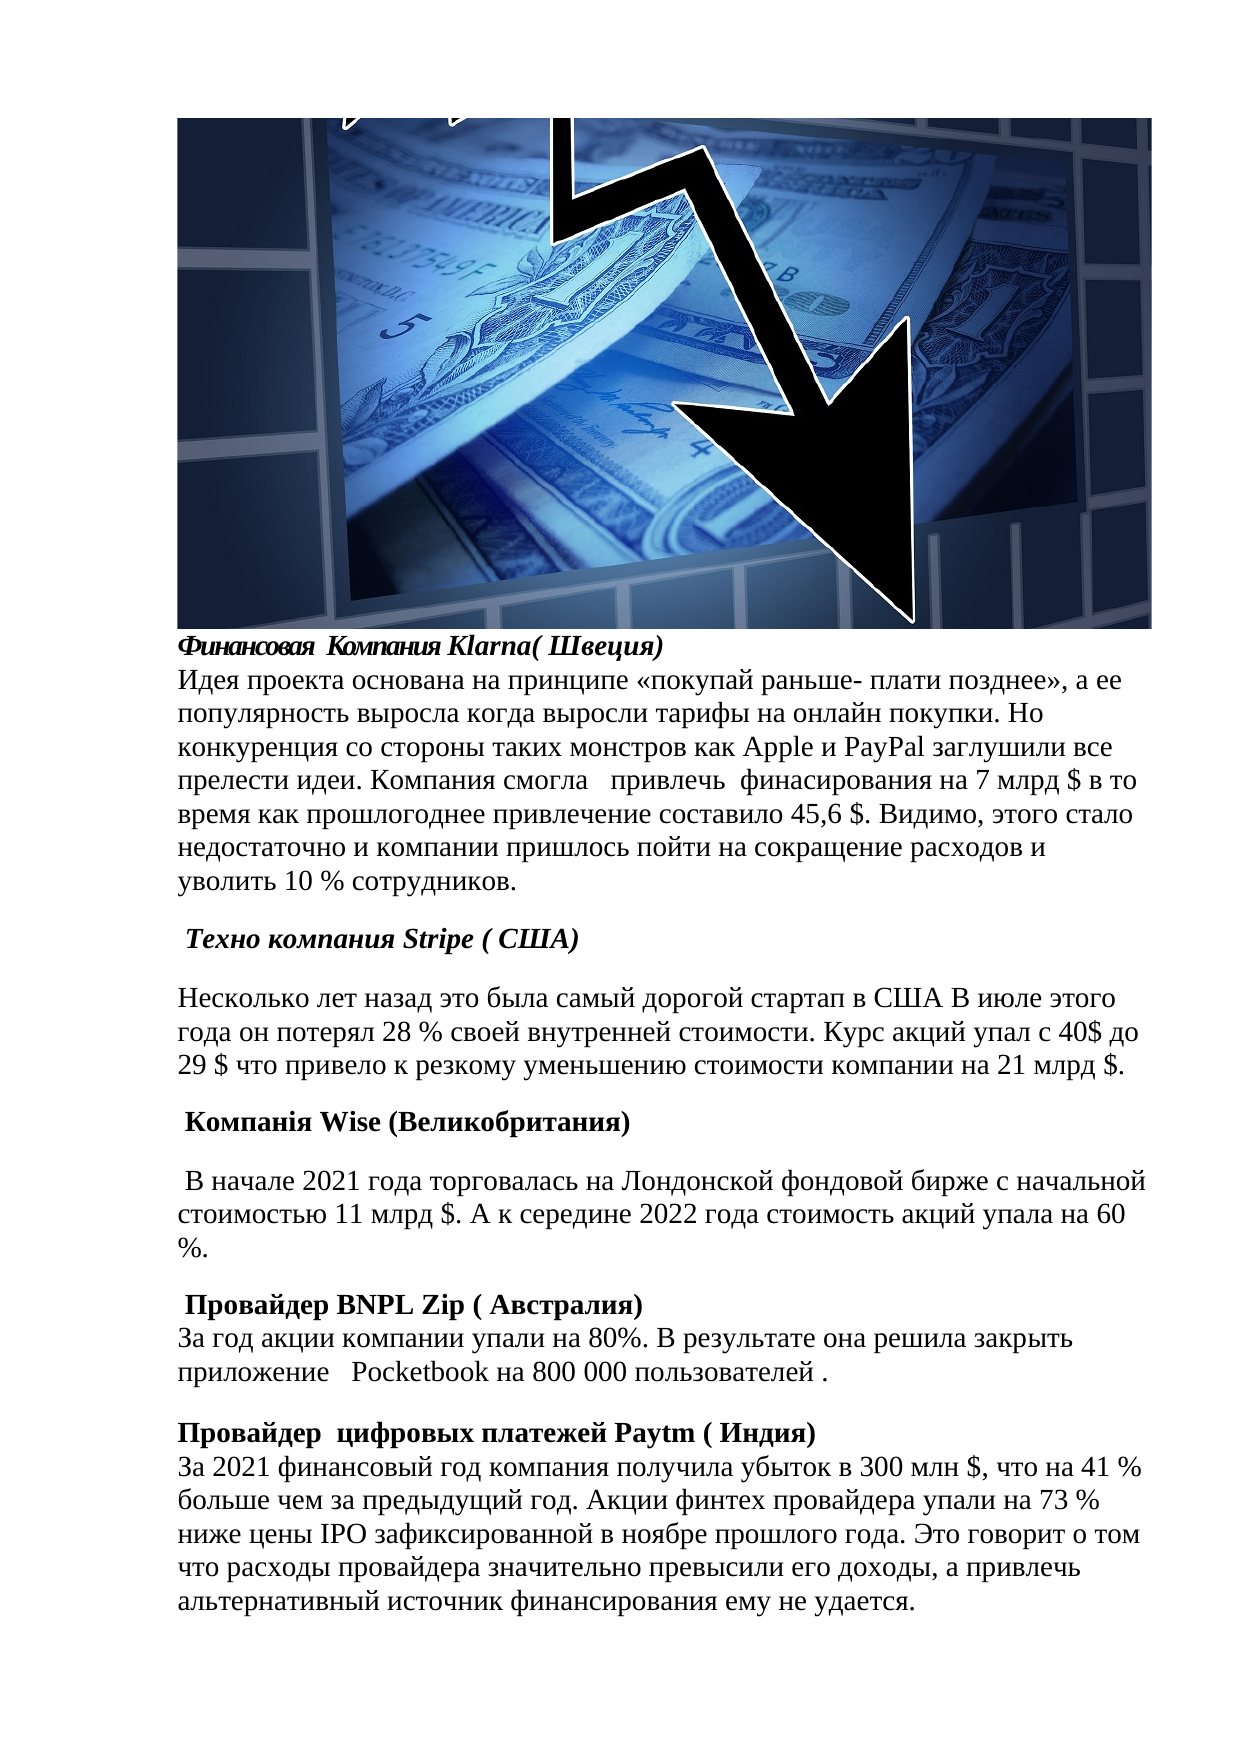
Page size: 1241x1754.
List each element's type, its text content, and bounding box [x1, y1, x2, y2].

text В начале 2021 года торговалась на Лондонской фондовой бирже с начальной стоимостью 11 млрд $. А к середине 2022 года стоимость акций упала на 60 %. [177, 1163, 1152, 1263]
text Идея проекта основана на принципе «покупай раньше- плати позднее», а ее популярность выросла когда выросли тарифы на онлайн покупки. Но конкуренция со стороны таких монстров как Apple и PayPal заглушили все прелести идеи. Компания смогла привлечь финасирования на 7 млрд $ в то время как прошлогоднее привлечение составило 45,6 $. Видимо, этого стало недостаточно и компании пришлось пойти на сокращение расходов и уволить 10 % сотрудников. [177, 662, 1152, 897]
text За год акции компании упали на 80%. В результате она решила закрыть приложение Pocketbook на 800 000 пользователей . [177, 1320, 1152, 1387]
text Техно компания Stripe ( США) [177, 922, 1152, 955]
text За 2021 финансовый год компания получила убыток в 300 млн $, что на 41 % больше чем за предыдущий год. Акции финтех провайдера упали на 73 % ниже цены IPO зафиксированной в ноябре прошлого года. Это говорит о том что расходы провайдера значительно превысили его доходы, а привлечь альтернативный источник финансирования ему не удается. [177, 1449, 1152, 1617]
text Компанія Wise (Великобритания) [177, 1104, 1152, 1138]
picture [177, 118, 1152, 629]
text Несколько лет назад это была самый дорогой стартап в США В июле этого года он потерял 28 % своей внутренней стоимости. Курс акций упал с 40$ до 29 $ что привело к резкому уменьшению стоимости компании на 21 млрд $. [177, 980, 1152, 1081]
text Провайдер BNPL Zip ( Австралия) [177, 1287, 1152, 1320]
text Финансовая Компания Klarna( Швеция) [177, 629, 1152, 662]
text Провайдер цифровых платежей Paytm ( Индия) [177, 1415, 1152, 1449]
